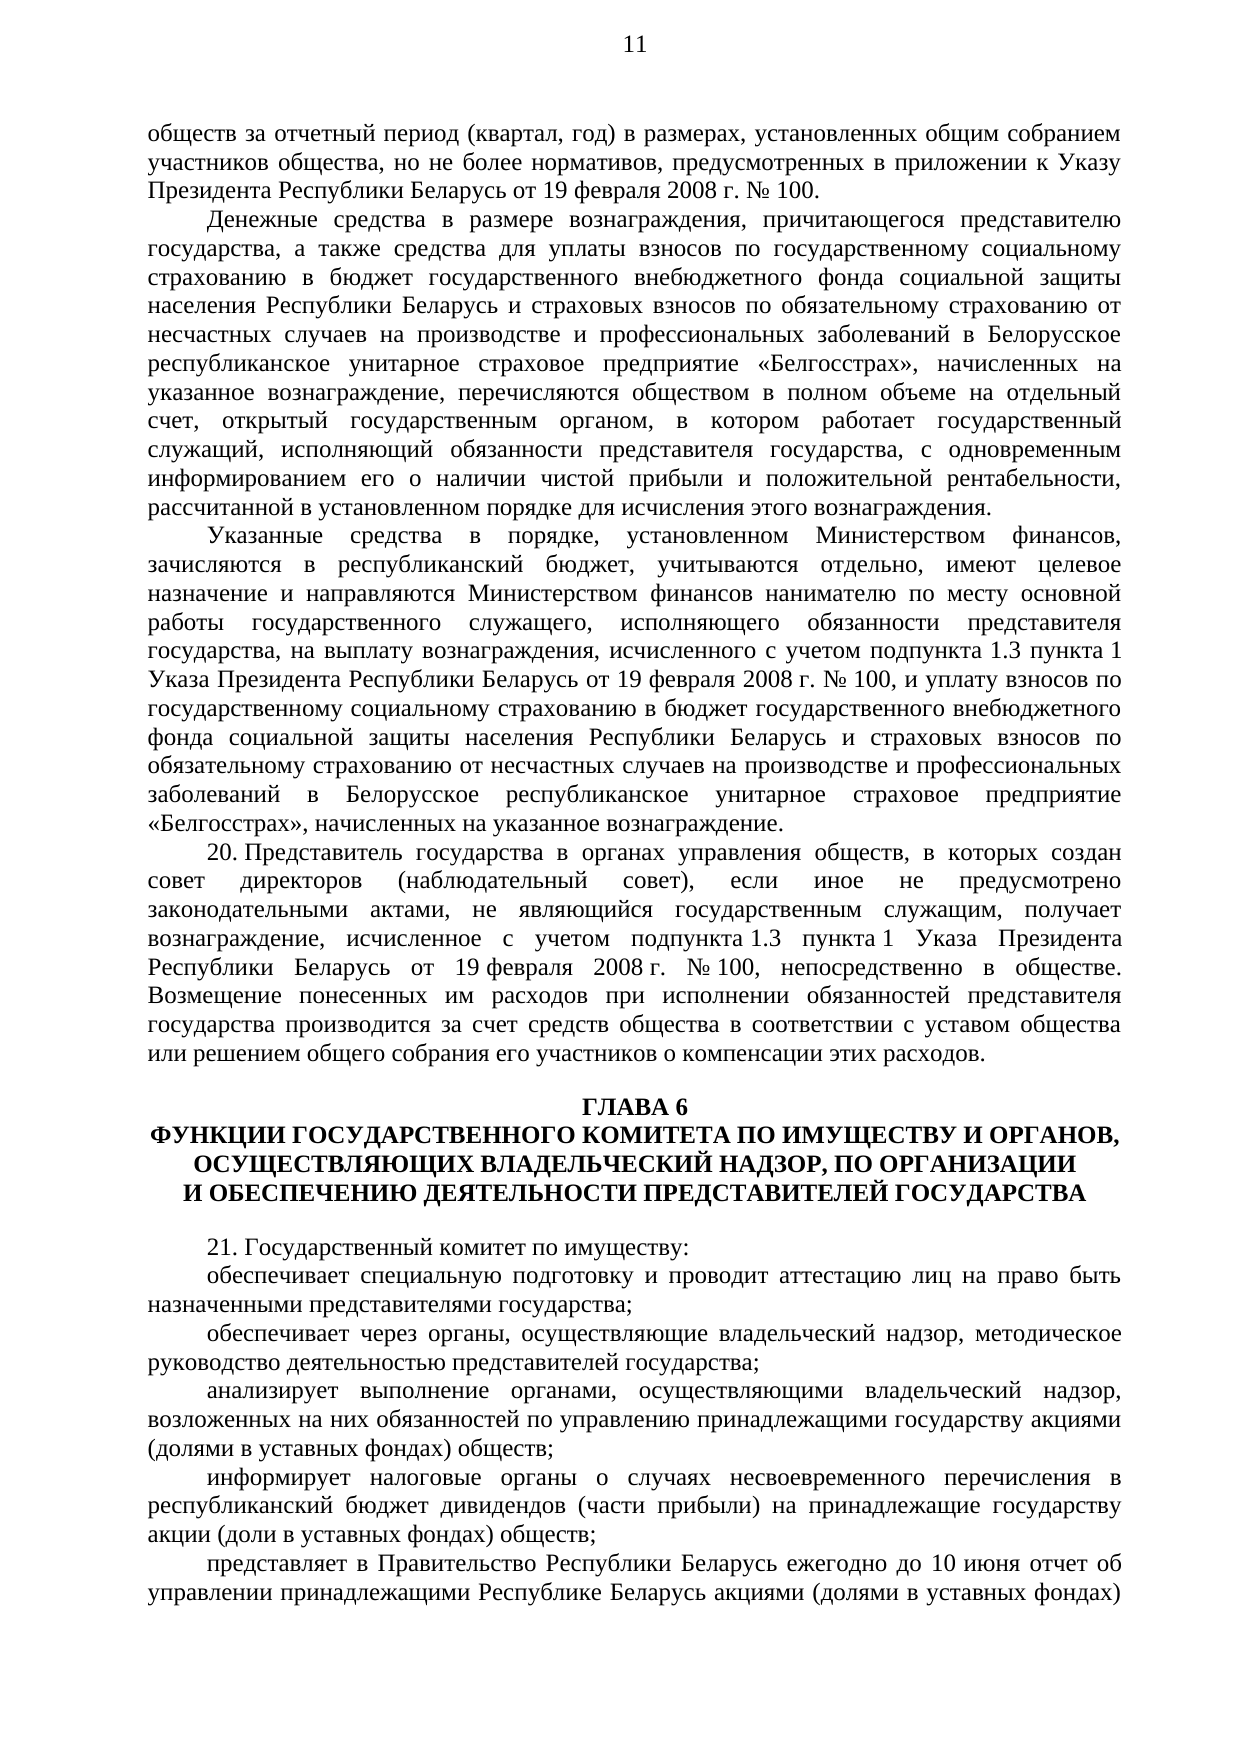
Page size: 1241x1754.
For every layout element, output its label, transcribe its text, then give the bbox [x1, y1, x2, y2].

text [147, 118, 1122, 204]
text Денежные средства в размере вознаграждения, причитающегося представителю государства, а также средства для уплаты взносов по государственному социальному страхованию в бюджет государственного внебюджетного фонда социальной защиты населения Республики Беларусь и страховых взносов по обязательному страхованию от несчастных случаев на производстве и профессиональных заболеваний в Белорусское республиканское унитарное страховое предприятие «Белгосстрах», начисленных на указанное вознаграждение, перечисляются обществом в полном объеме на отдельный счет, открытый государственным органом, в котором работает государственный служащий, исполняющий обязанности представителя государства, с одновременным информированием его о наличии чистой прибыли и положительной рентабельности, рассчитанной в установленном порядке для исчисления этого вознаграждения. [147, 204, 1122, 521]
text Указанные средства в порядке, установленном Министерством финансов, зачисляются в республиканский бюджет, учитываются отдельно, имеют целевое назначение и направляются Министерством финансов нанимателю по месту основной работы государственного служащего, исполняющего обязанности представителя государства, на выплату вознаграждения, исчисленного с учетом подпункта 1.3 пункта 1 Указа Президента Республики Беларусь от 19 февраля 2008 г. № 100, и уплату взносов по государственному социальному страхованию в бюджет государственного внебюджетного фонда социальной защиты населения Республики Беларусь и страховых взносов по обязательному страхованию от несчастных случаев на производстве и профессиональных заболеваний в Белорусское республиканское унитарное страховое предприятие «Белгосстрах», начисленных на указанное вознаграждение. [147, 521, 1122, 837]
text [147, 1548, 1122, 1606]
text ГЛАВА 6 ФУНКЦИИ ГОСУДАРСТВЕННОГО КОМИТЕТА ПО ИМУЩЕСТВУ И ОРГАНОВ, ОСУЩЕСТВЛЯЮЩИХ ВЛАДЕЛЬЧЕСКИЙ НАДЗОР, ПО ОРГАНИЗАЦИИ И ОБЕСПЕЧЕНИЮ ДЕЯТЕЛЬНОСТИ ПРЕДСТАВИТЕЛЕЙ ГОСУДАРСТВА [147, 1092, 1122, 1207]
text 20. Представитель государства в органах управления обществ, в которых создан совет директоров (наблюдательный совет), если иное не предусмотрено законодательными актами, не являющийся государственным служащим, получает вознаграждение, исчисленное с учетом подпункта 1.3 пункта 1 Указа Президента Республики Беларусь от 19 февраля 2008 г. № 100, непосредственно в обществе. Возмещение понесенных им расходов при исполнении обязанностей представителя государства производится за счет средств общества в соответствии с уставом общества или решением общего собрания его участников о компенсации этих расходов. [147, 837, 1122, 1067]
text 21. Государственный комитет по имуществу: [147, 1232, 1122, 1261]
text анализирует выполнение органами, осуществляющими владельческий надзор, возложенных на них обязанностей по управлению принадлежащими государству акциями (долями в уставных фондах) обществ; [147, 1376, 1122, 1462]
text информирует налоговые органы о случаях несвоевременного перечисления в республиканский бюджет дивидендов (части прибыли) на принадлежащие государству акции (доли в уставных фондах) обществ; [147, 1462, 1122, 1548]
text обеспечивает специальную подготовку и проводит аттестацию лиц на право быть назначенными представителями государства; [147, 1261, 1122, 1318]
text обеспечивает через органы, осуществляющие владельческий надзор, методическое руководство деятельностью представителей государства; [147, 1318, 1122, 1376]
